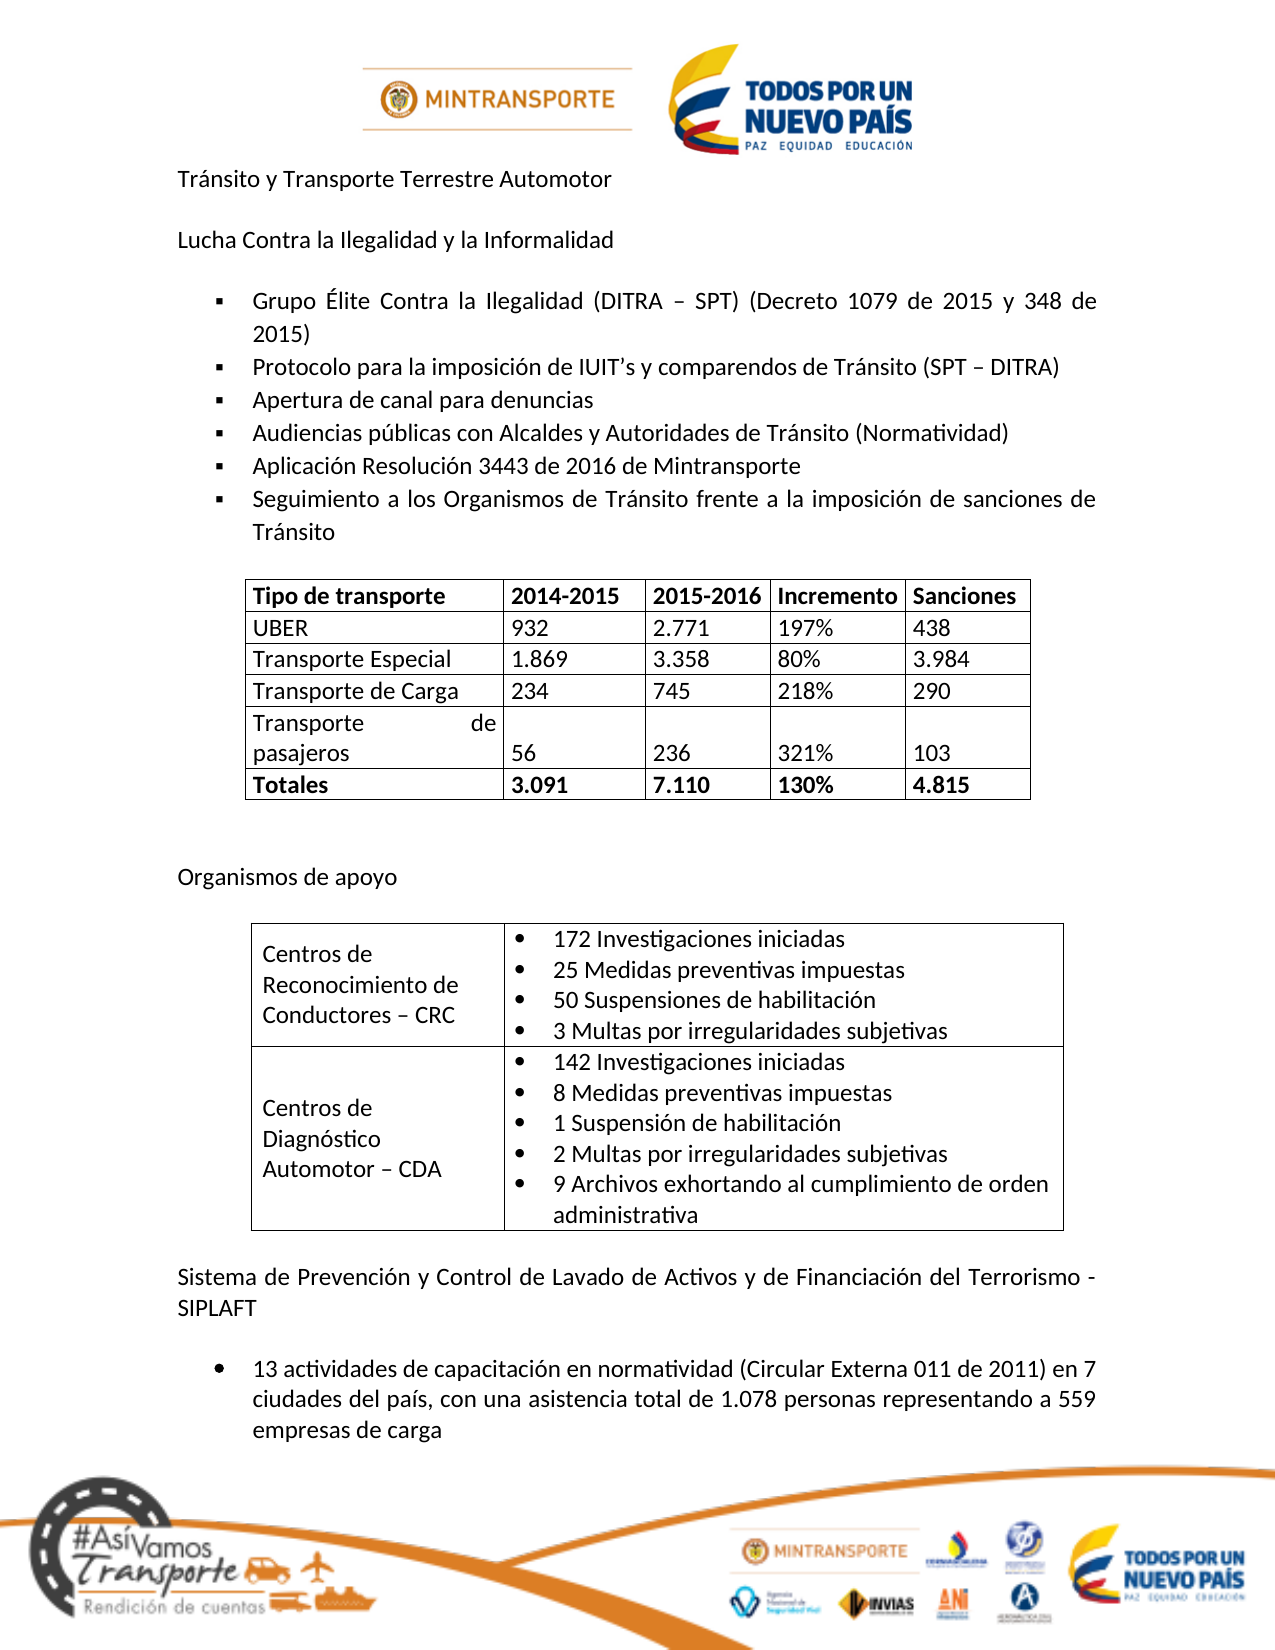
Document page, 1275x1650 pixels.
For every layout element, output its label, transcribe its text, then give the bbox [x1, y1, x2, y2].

table_cell 218% [771, 675, 905, 706]
table_cell 103 [906, 707, 1030, 768]
text Sistema de Prevención y Control de Lavado de Activos y de Financiación del Terrorismo - SIPLAFT [177, 1261, 1098, 1322]
list Grupo Élite Contra la Ilegalidad (DITRA – SPT) (Decreto 1079 de 2015 y 348 de 2015) [215, 286, 1098, 349]
table_cell Centros de Diagnóstico Automotor – CDA [252, 1047, 504, 1230]
text Lucha Contra la Ilegalidad y la Informalidad [177, 224, 1098, 255]
table_header Incremento [771, 580, 905, 611]
table_cell 4.815 [906, 769, 1030, 799]
list Seguimiento a los Organismos de Tránsito frente a la imposición de sanciones de Tránsito [215, 483, 1098, 546]
table_cell 2.771 [646, 612, 770, 642]
list Aplicación Resolución 3443 de 2016 de Mintransporte [215, 450, 1098, 481]
list 13 actividades de capacitación en normatividad (Circular Externa 011 de 2011) en 7 ciudades del país, con una asistencia total de 1.078 personas representando a 559 empresas de carga [215, 1353, 1098, 1444]
list Audiencias públicas con Alcaldes y Autoridades de Tránsito (Normatividad) [215, 417, 1098, 448]
table_header Tipo de transporte [246, 580, 503, 611]
text Organismos de apoyo [177, 861, 1098, 892]
table_cell Transporte de Carga [246, 675, 503, 706]
table_cell 3.984 [906, 644, 1030, 674]
table_cell 321% [771, 707, 905, 768]
table_cell 142 Investigaciones iniciadas 8 Medidas preventivas impuestas 1 Suspensión de habilitación 2 Multas por irregularidades subjetivas 9 Archivos exhortando al cumplimiento de orden administrativa [505, 1047, 1063, 1230]
table_cell Transporte Especial [246, 644, 503, 674]
picture [346, 35, 929, 164]
table_cell 438 [906, 612, 1030, 642]
picture [0, 1451, 1275, 1650]
list Apertura de canal para denuncias [215, 384, 1098, 415]
table_cell 56 [504, 707, 645, 768]
text Tránsito y Transporte Terrestre Automotor [177, 163, 1098, 194]
table_cell 80% [771, 644, 905, 674]
list Protocolo para la imposición de IUIT’s y comparendos de Tránsito (SPT – DITRA) [215, 351, 1098, 382]
table_header Sanciones [906, 580, 1030, 611]
table_header 172 Investigaciones iniciadas 25 Medidas preventivas impuestas 50 Suspensiones de habilitación 3 Multas por irregularidades subjetivas [505, 924, 1063, 1046]
table_cell 7.110 [646, 769, 770, 799]
table_header 2015-2016 [646, 580, 770, 611]
table_cell 3.358 [646, 644, 770, 674]
table_cell 130% [771, 769, 905, 799]
table_cell 234 [504, 675, 645, 706]
table_cell UBER [246, 612, 503, 642]
table_cell 197% [771, 612, 905, 642]
table_cell 290 [906, 675, 1030, 706]
table_cell Totales [246, 769, 503, 799]
table_cell 3.091 [504, 769, 645, 799]
table_cell 745 [646, 675, 770, 706]
table_cell 932 [504, 612, 645, 642]
table_cell 1.869 [504, 644, 645, 674]
table_header 2014-2015 [504, 580, 645, 611]
table_cell Transporte de pasajeros [246, 707, 503, 768]
table_header Centros de Reconocimiento de Conductores – CRC [252, 924, 504, 1046]
table_cell 236 [646, 707, 770, 768]
